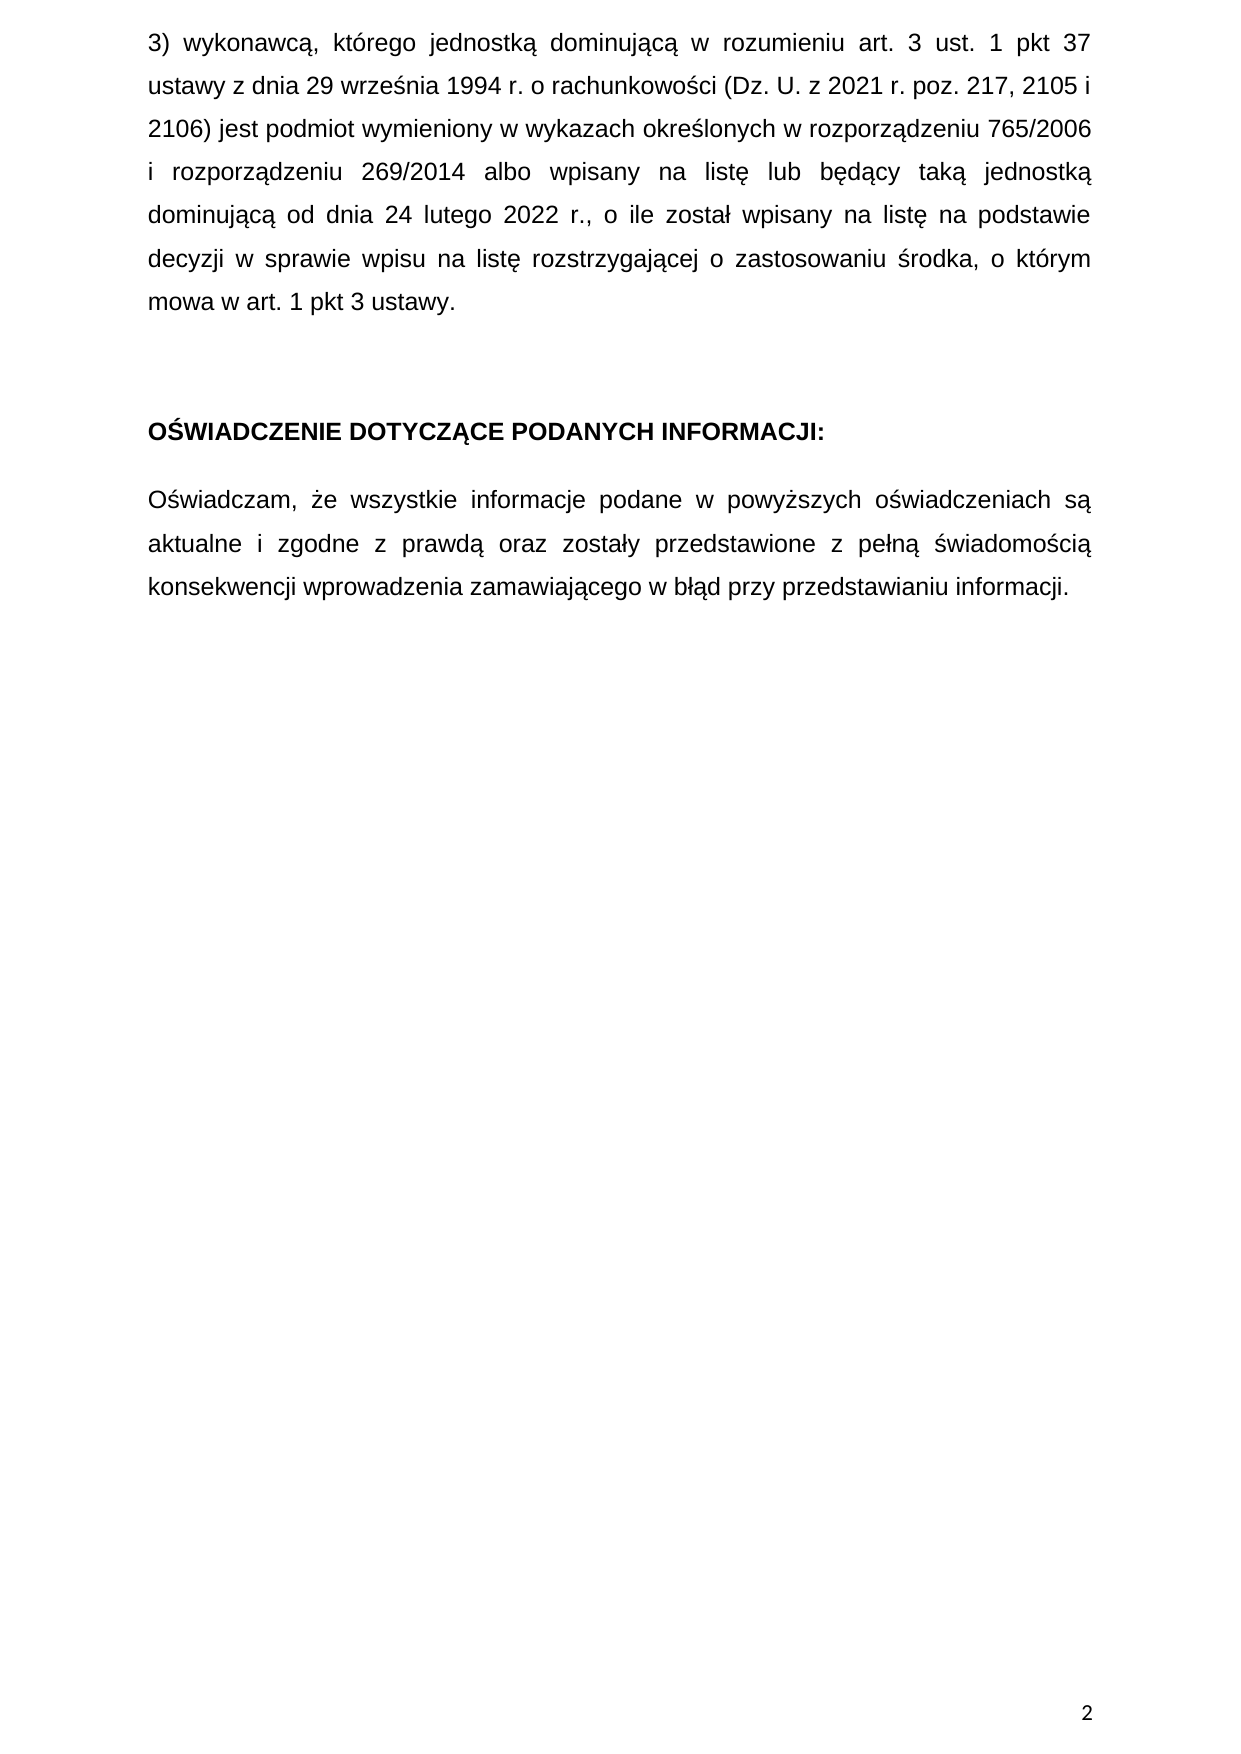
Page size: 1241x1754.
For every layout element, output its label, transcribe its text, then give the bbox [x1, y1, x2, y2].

text 3) wykonawcą, którego jednostką dominującą w rozumieniu art. 3 ust. 1 pkt 37 ustawy z dnia 29 września 1994 r. o rachunkowości (Dz. U. z 2021 r. poz. 217, 2105 i 2106) jest podmiot wymieniony w wykazach określonych w rozporządzeniu 765/2006 i rozporządzeniu 269/2014 albo wpisany na listę lub będący taką jednostką dominującą od dnia 24 lutego 2022 r., o ile został wpisany na listę na podstawie decyzji w sprawie wpisu na listę rozstrzygającej o zastosowaniu środka, o którym mowa w art. 1 pkt 3 ustawy. [148, 28, 1093, 316]
text Oświadczam, że wszystkie informacje podane w powyższych oświadczeniach są aktualne i zgodne z prawdą oraz zostały przedstawione z pełną świadomością konsekwencji wprowadzenia zamawiającego w błąd przy przedstawianiu informacji. [148, 486, 1093, 601]
text OŚWIADCZENIE DOTYCZĄCE PODANYCH INFORMACJI: [148, 417, 1093, 446]
